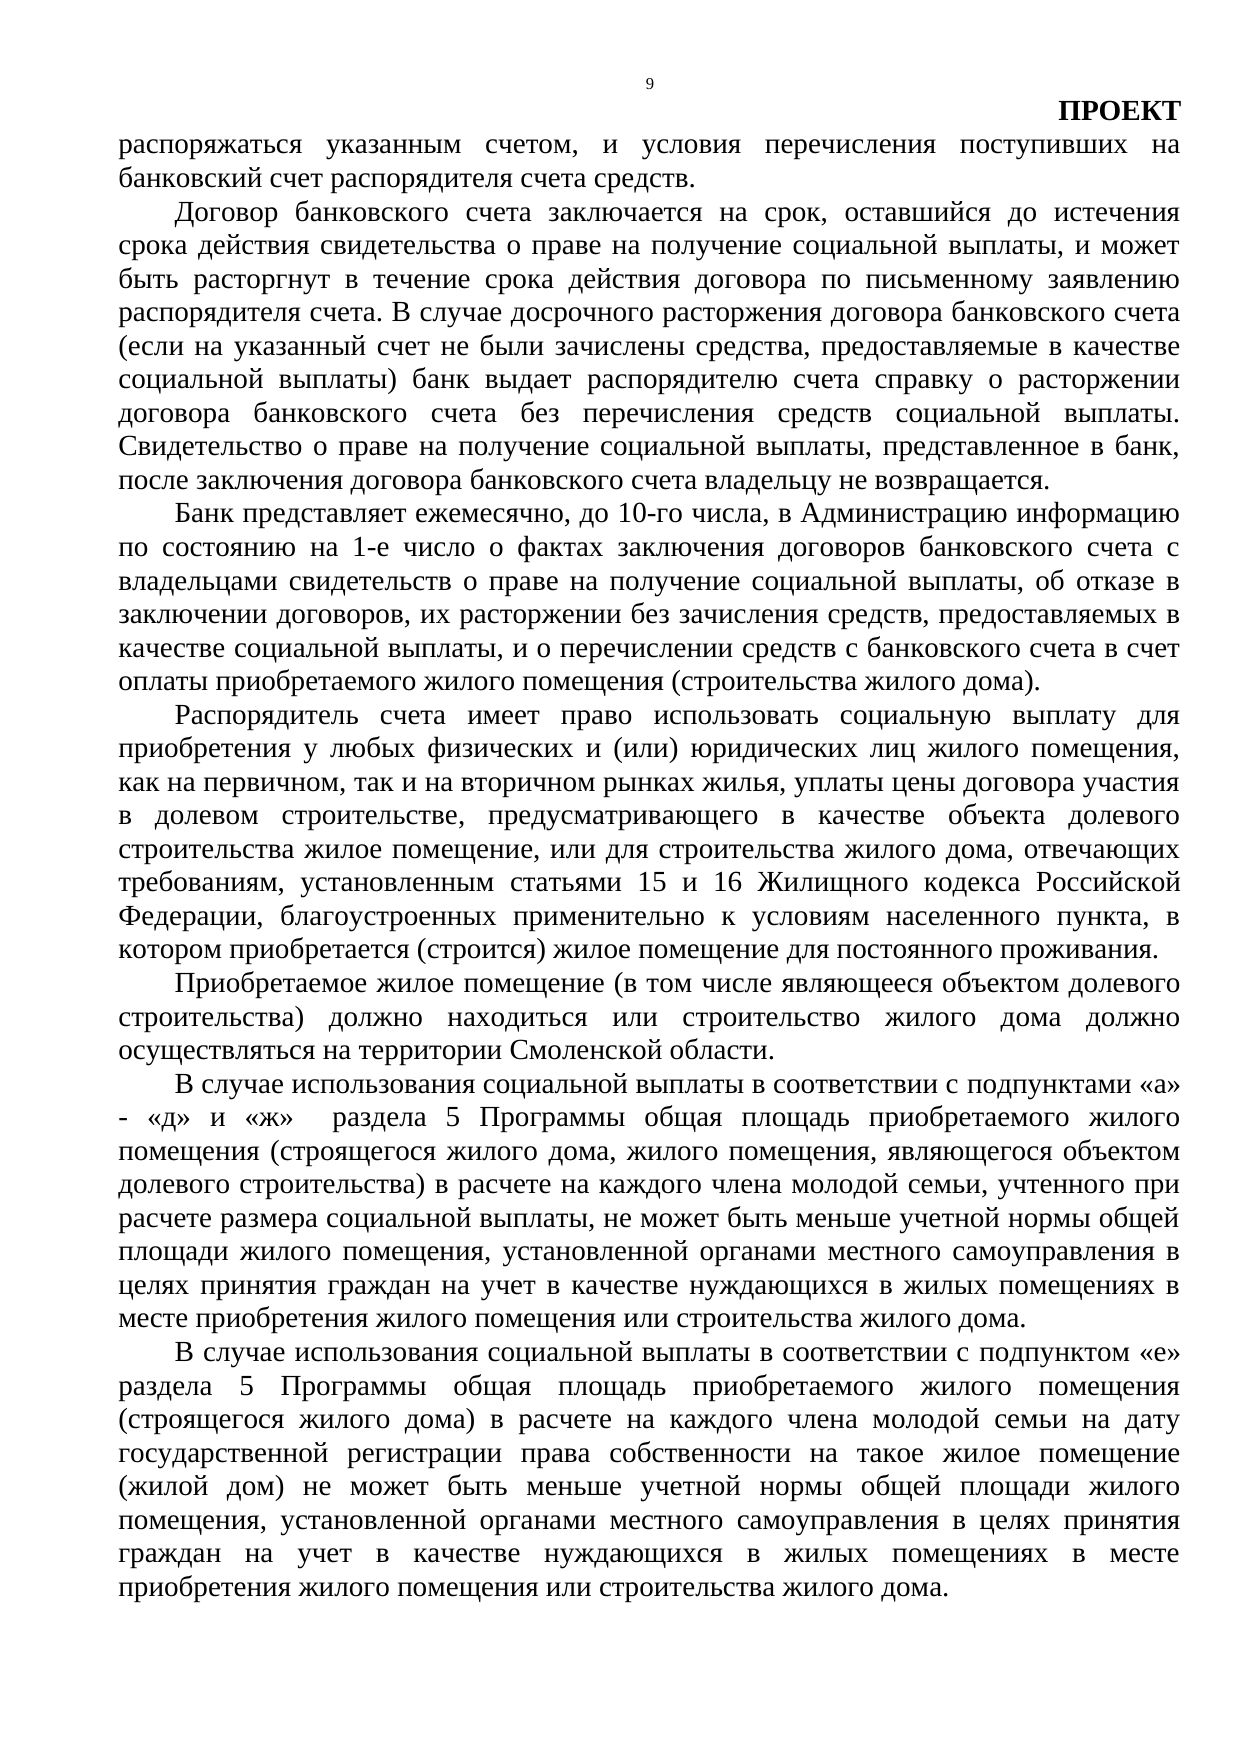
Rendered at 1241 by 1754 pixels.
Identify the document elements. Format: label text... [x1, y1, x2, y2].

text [118, 127, 1181, 194]
text Приобретаемое жилое помещение (в том числе являющееся объектом долевого строительства) должно находиться или строительство жилого дома должно осуществляться на территории Смоленской области. [118, 965, 1181, 1066]
text Договор банковского счета заключается на срок, оставшийся до истечения срока действия свидетельства о праве на получение социальной выплаты, и может быть расторгнут в течение срока действия договора по письменному заявлению распорядителя счета. В случае досрочного расторжения договора банковского счета (если на указанный счет не были зачислены средства, предоставляемые в качестве социальной выплаты) банк выдает распорядителю счета справку о расторжении договора банковского счета без перечисления средств социальной выплаты. Свидетельство о праве на получение социальной выплаты, представленное в банк, после заключения договора банковского счета владельцу не возвращается. [118, 194, 1181, 496]
text Распорядитель счета имеет право использовать социальную выплату для приобретения у любых физических и (или) юридических лиц жилого помещения, как на первичном, так и на вторичном рынках жилья, уплаты цены договора участия в долевом строительстве, предусматривающего в качестве объекта долевого строительства жилое помещение, или для строительства жилого дома, отвечающих требованиям, установленным статьями 15 и 16 Жилищного кодекса Российской Федерации, благоустроенных применительно к условиям населенного пункта, в котором приобретается (строится) жилое помещение для постоянного проживания. [118, 697, 1181, 965]
text В случае использования социальной выплаты в соответствии с подпунктами «а» - «д» и «ж» раздела 5 Программы общая площадь приобретаемого жилого помещения (строящегося жилого дома, жилого помещения, являющегося объектом долевого строительства) в расчете на каждого члена молодой семьи, учтенного при расчете размера социальной выплаты, не может быть меньше учетной нормы общей площади жилого помещения, установленной органами местного самоуправления в целях принятия граждан на учет в качестве нуждающихся в жилых помещениях в месте приобретения жилого помещения или строительства жилого дома. [118, 1066, 1181, 1334]
text В случае использования социальной выплаты в соответствии с подпунктом «е» раздела 5 Программы общая площадь приобретаемого жилого помещения (строящегося жилого дома) в расчете на каждого члена молодой семьи на дату государственной регистрации права собственности на такое жилое помещение (жилой дом) не может быть меньше учетной нормы общей площади жилого помещения, установленной органами местного самоуправления в целях принятия граждан на учет в качестве нуждающихся в жилых помещениях в месте приобретения жилого помещения или строительства жилого дома. [118, 1334, 1181, 1602]
text Банк представляет ежемесячно, до 10-го числа, в Администрацию информацию по состоянию на 1-е число о фактах заключения договоров банковского счета с владельцами свидетельств о праве на получение социальной выплаты, об отказе в заключении договоров, их расторжении без зачисления средств, предоставляемых в качестве социальной выплаты, и о перечислении средств с банковского счета в счет оплаты приобретаемого жилого помещения (строительства жилого дома). [118, 496, 1181, 697]
